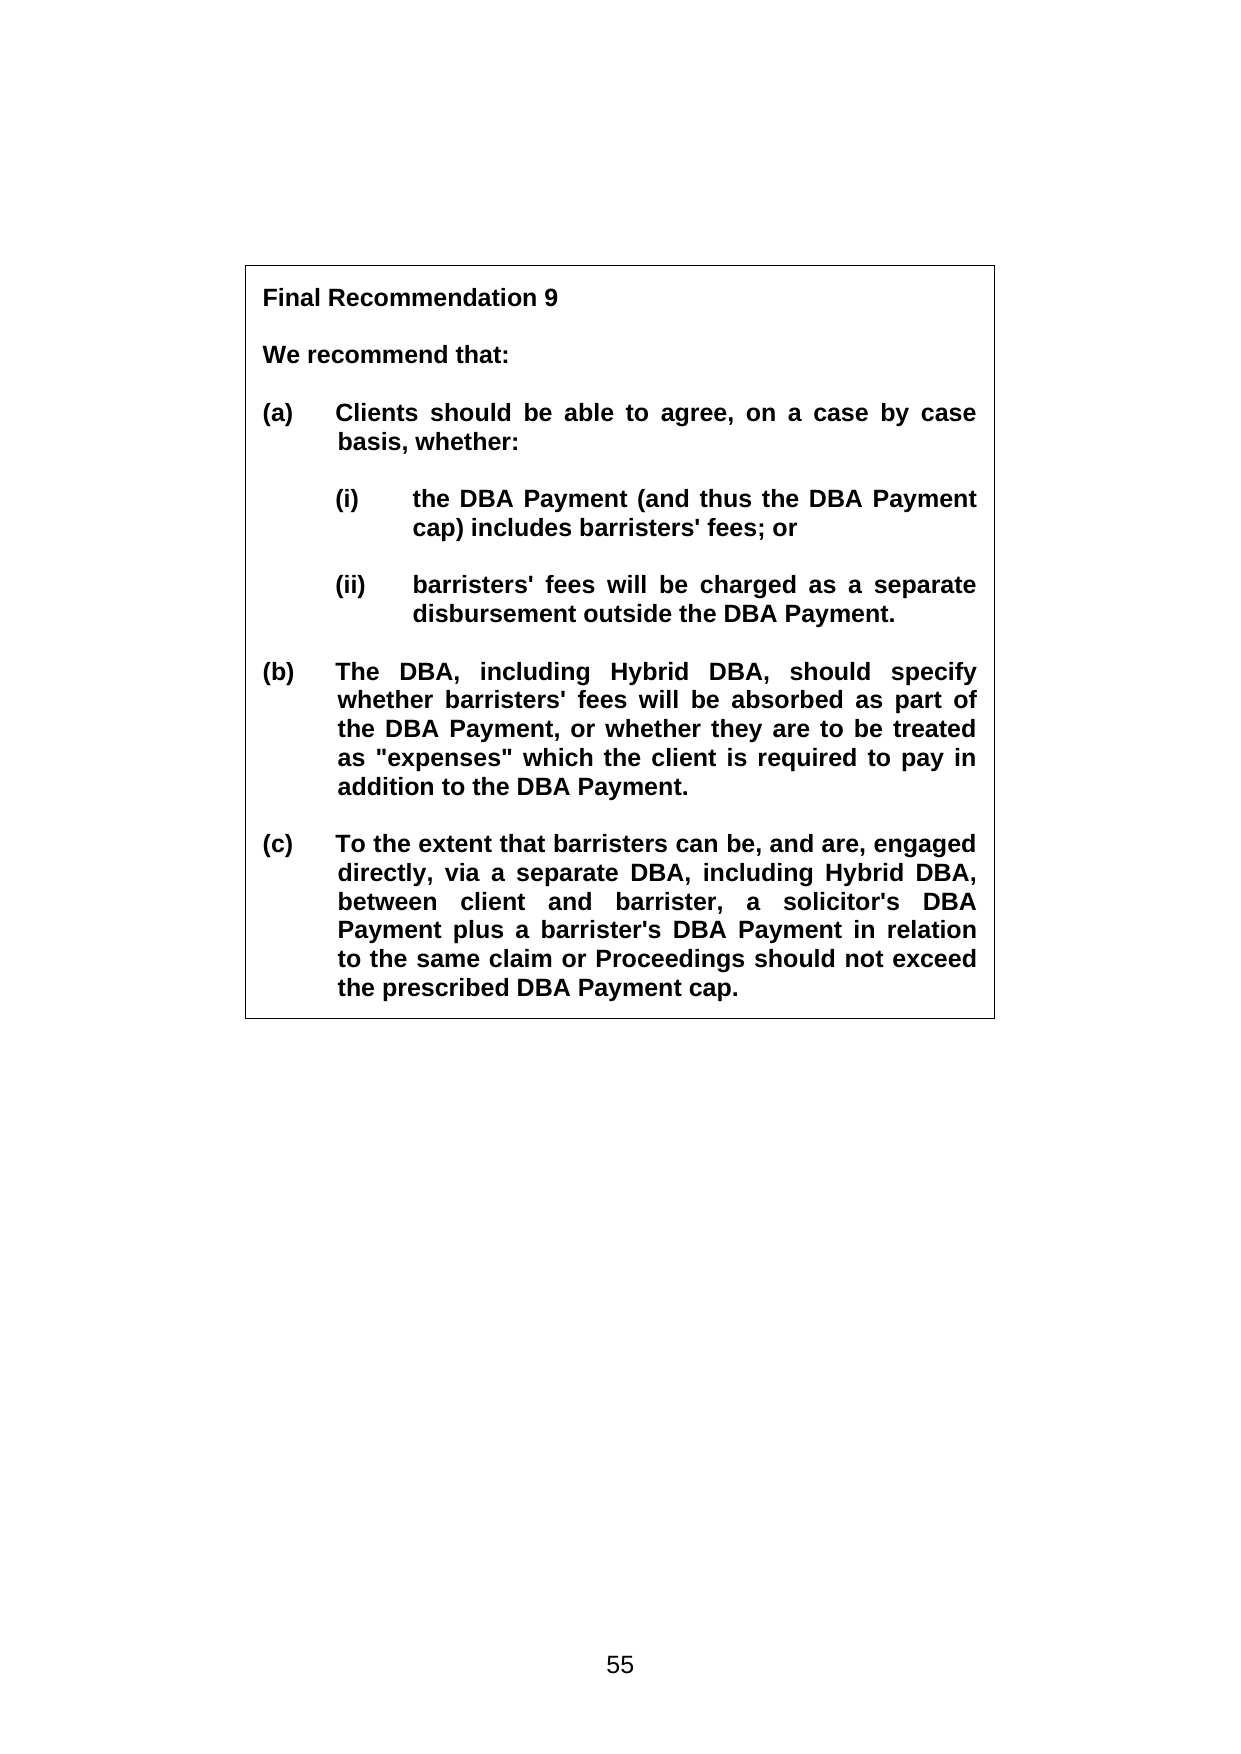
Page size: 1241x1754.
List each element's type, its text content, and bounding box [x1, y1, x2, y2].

text (a) Clients should be able to agree, on a case by case basis, whether: [246, 380, 994, 455]
text (i) the DBA Payment (and thus the DBA Payment cap) includes barristers' fees; or [246, 466, 994, 541]
text We recommend that: [246, 322, 994, 369]
text Final Recommendation 9 [246, 266, 994, 311]
text (ii) barristers' fees will be charged as a separate disbursement outside the DBA Payment. [246, 552, 994, 628]
text (b) The DBA, including Hybrid DBA, should specify whether barristers' fees will be absorbed as part of the DBA Payment, or whether they are to be treated as "expenses" which the client is required to pay in addition to the DBA Payment. [246, 639, 994, 800]
text (c) To the extent that barristers can be, and are, engaged directly, via a separate DBA, including Hybrid DBA, between client and barrister, a solicitor's DBA Payment plus a barrister's DBA Payment in relation to the same claim or Proceedings should not exceed the prescribed DBA Payment cap. [246, 811, 994, 1018]
